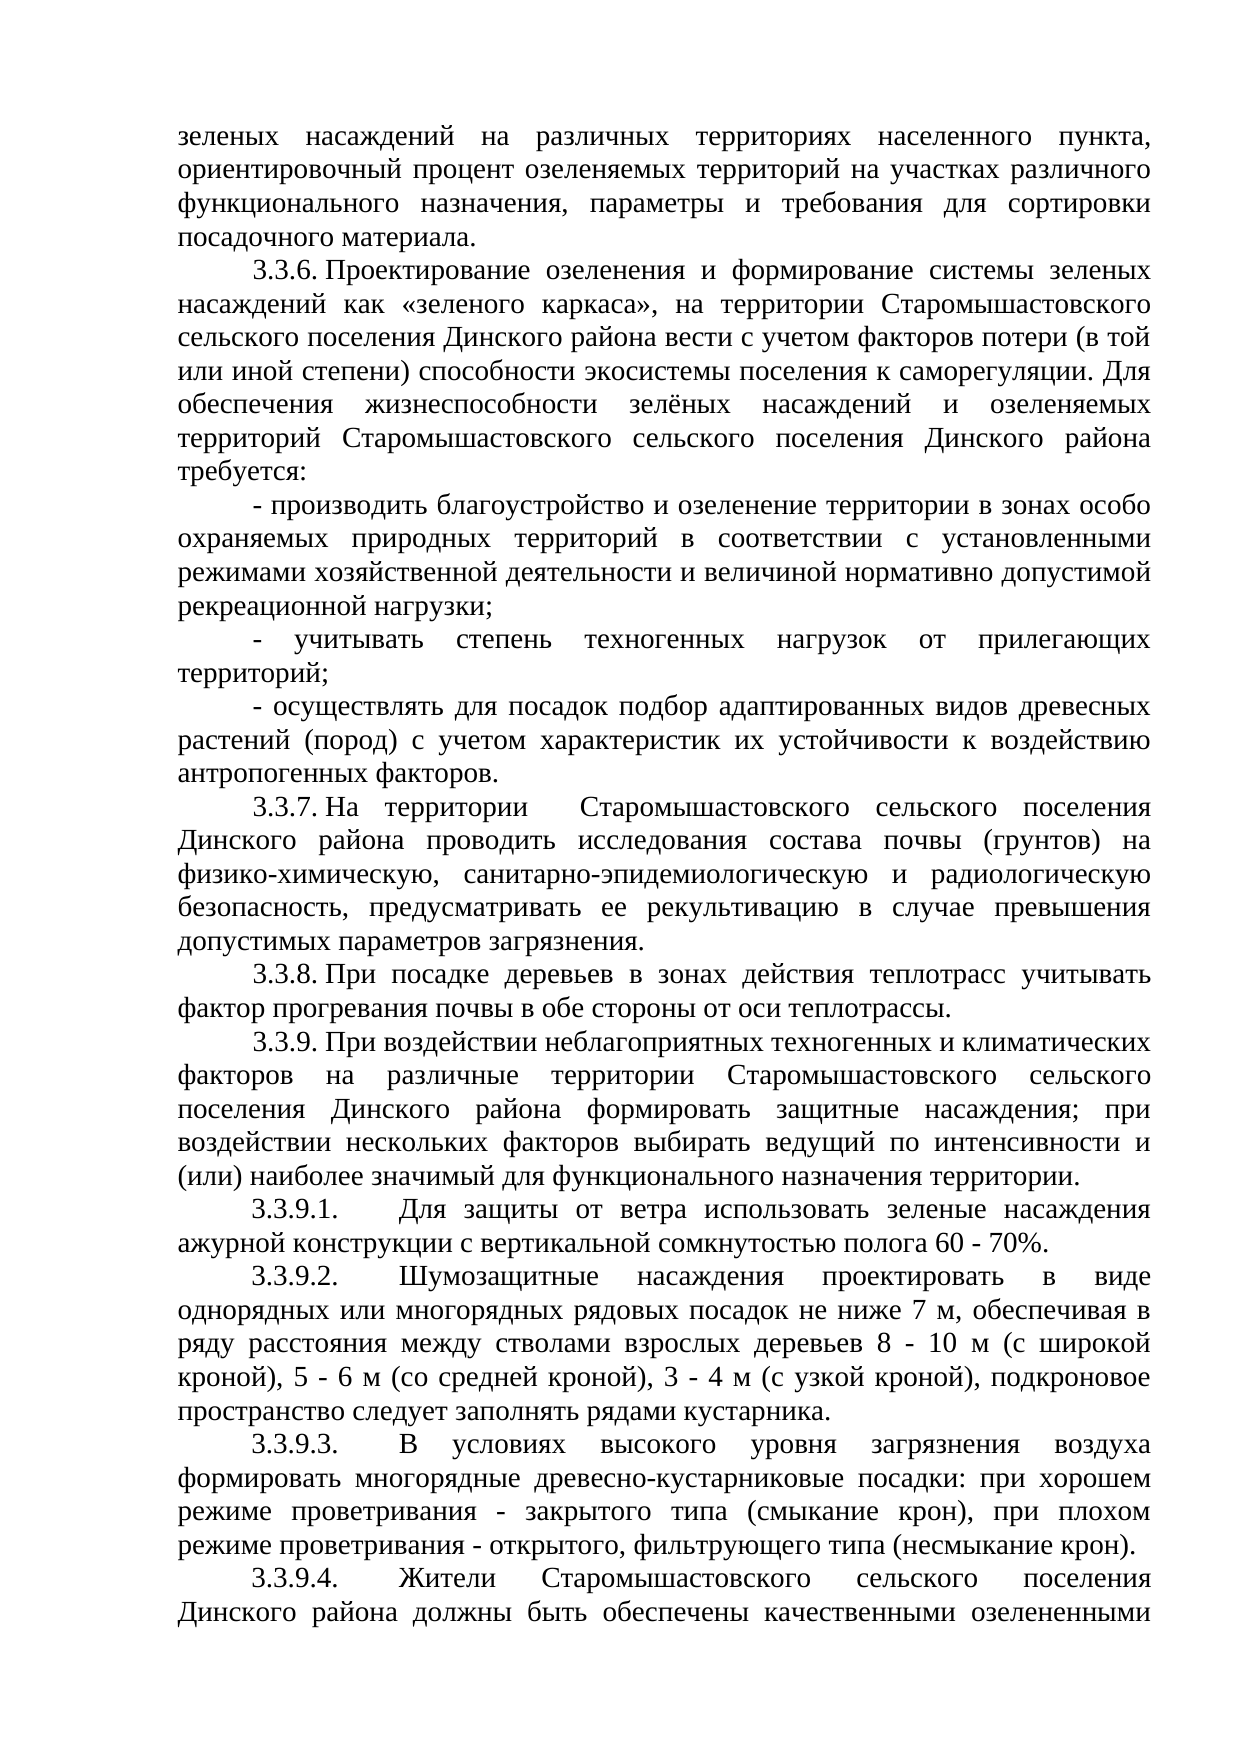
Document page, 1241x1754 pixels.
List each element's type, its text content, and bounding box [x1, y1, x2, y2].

list Проектирование озеленения и формирование системы зеленых насаждений как «зеленого каркаса», на территории Старомышастовского сельского поселения Динского района вести с учетом факторов потери (в той или иной степени) способности экосистемы поселения к саморегуляции. Для обеспечения жизнеспособности зелёных насаждений и озеленяемых территорий Старомышастовского сельского поселения Динского района требуется: [177, 252, 1152, 487]
text - производить благоустройство и озеленение территории в зонах особо охраняемых природных территорий в соответствии с установленными режимами хозяйственной деятельности и величиной нормативно допустимой рекреационной нагрузки; [177, 487, 1152, 621]
list При воздействии неблагоприятных техногенных и климатических факторов на различные территории Старомышастовского сельского поселения Динского района формировать защитные насаждения; при воздействии нескольких факторов выбирать ведущий по интенсивности и (или) наиболее значимый для функционального назначения территории. [177, 1024, 1152, 1191]
list Для защиты от ветра использовать зеленые насаждения ажурной конструкции с вертикальной сомкнутостью полога 60 - 70%. [177, 1191, 1152, 1258]
text - осуществлять для посадок подбор адаптированных видов древесных растений (пород) с учетом характеристик их устойчивости к воздействию антропогенных факторов. [177, 688, 1152, 789]
list На территории Старомышастовского сельского поселения Динского района проводить исследования состава почвы (грунтов) на физико-химическую, санитарно-эпидемиологическую и радиологическую безопасность, предусматривать ее рекультивацию в случае превышения допустимых параметров загрязнения. [177, 789, 1152, 957]
list В условиях высокого уровня загрязнения воздуха формировать многорядные древесно-кустарниковые посадки: при хорошем режиме проветривания - закрытого типа (смыкание крон), при плохом режиме проветривания - открытого, фильтрующего типа (несмыкание крон). [177, 1426, 1152, 1560]
list При посадке деревьев в зонах действия теплотрасс учитывать фактор прогревания почвы в обе стороны от оси теплотрассы. [177, 957, 1152, 1024]
text - учитывать степень техногенных нагрузок от прилегающих территорий; [177, 621, 1152, 688]
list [177, 118, 1152, 252]
list Шумозащитные насаждения проектировать в виде однорядных или многорядных рядовых посадок не ниже 7 м, обеспечивая в ряду расстояния между стволами взрослых деревьев 8 - 10 м (с широкой кроной), 5 - 6 м (со средней кроной), 3 - 4 м (с узкой кроной), подкроновое пространство следует заполнять рядами кустарника. [177, 1258, 1152, 1426]
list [177, 1560, 1152, 1627]
